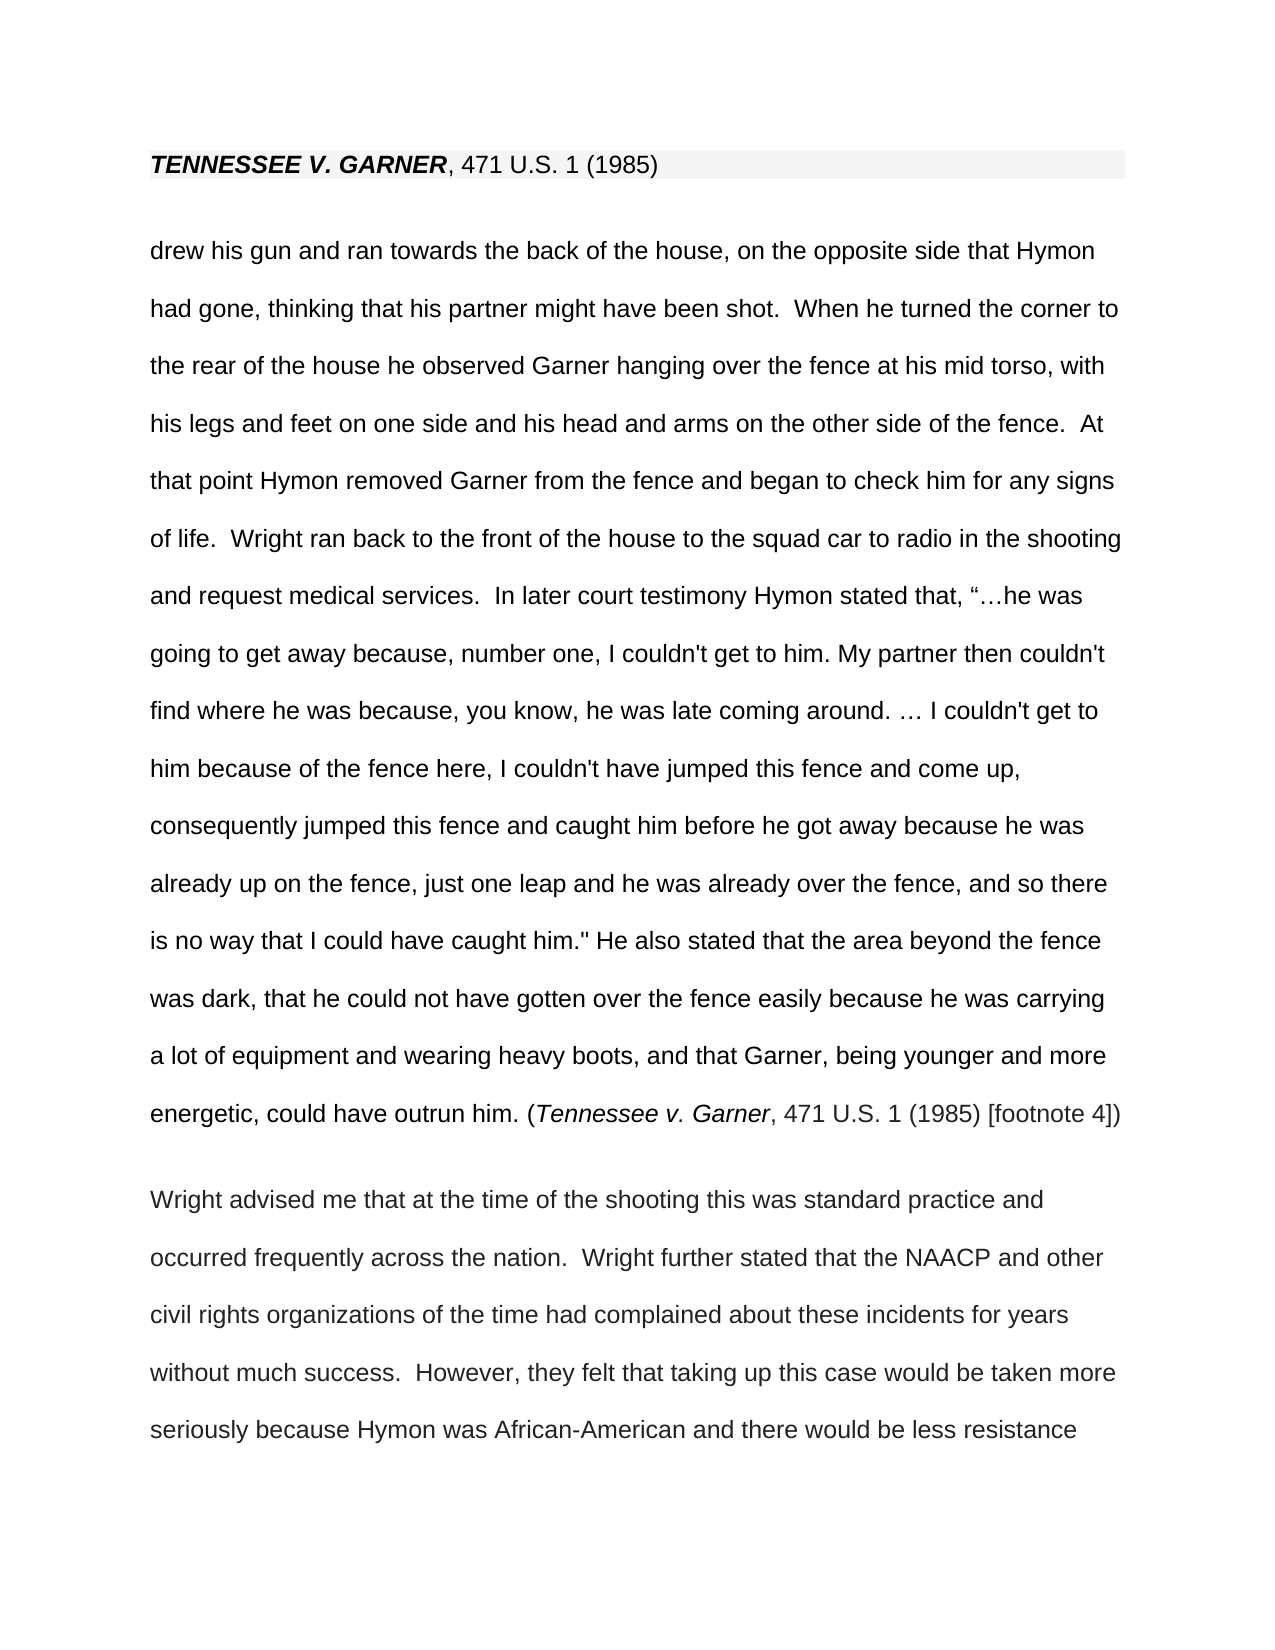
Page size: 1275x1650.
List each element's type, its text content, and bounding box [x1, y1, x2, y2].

text Wright advised me that at the time of the shooting this was standard practice and occurred frequently across the nation. Wright further stated that the NAACP and other civil rights organizations of the time had complained about these incidents for years without much success. However, they felt that taking up this case would be taken more seriously because Hymon was African-American and there would be less resistance [150, 1185, 1125, 1444]
text Tennessee v. Garner, 471 U.S. 1 (1985) [150, 150, 1125, 179]
text drew his gun and ran towards the back of the house, on the opposite side that Hymon had gone, thinking that his partner might have been shot. When he turned the corner to the rear of the house he observed Garner hanging over the fence at his mid torso, with his legs and feet on one side and his head and arms on the other side of the fence. At that point Hymon removed Garner from the fence and began to check him for any signs of life. Wright ran back to the front of the house to the squad car to radio in the shooting and request medical services. In later court testimony Hymon stated that, “…he was going to get away because, number one, I couldn't get to him. My partner then couldn't find where he was because, you know, he was late coming around. … I couldn't get to him because of the fence here, I couldn't have jumped this fence and come up, consequently jumped this fence and caught him before he got away because he was already up on the fence, just one leap and he was already over the fence, and so there is no way that I could have caught him." He also stated that the area beyond the fence was dark, that he could not have gotten over the fence easily because he was carrying a lot of equipment and wearing heavy boots, and that Garner, being younger and more energetic, could have outrun him. (Tennessee v. Garner, 471 U.S. 1 (1985) [footnote 4]) [150, 236, 1125, 1127]
